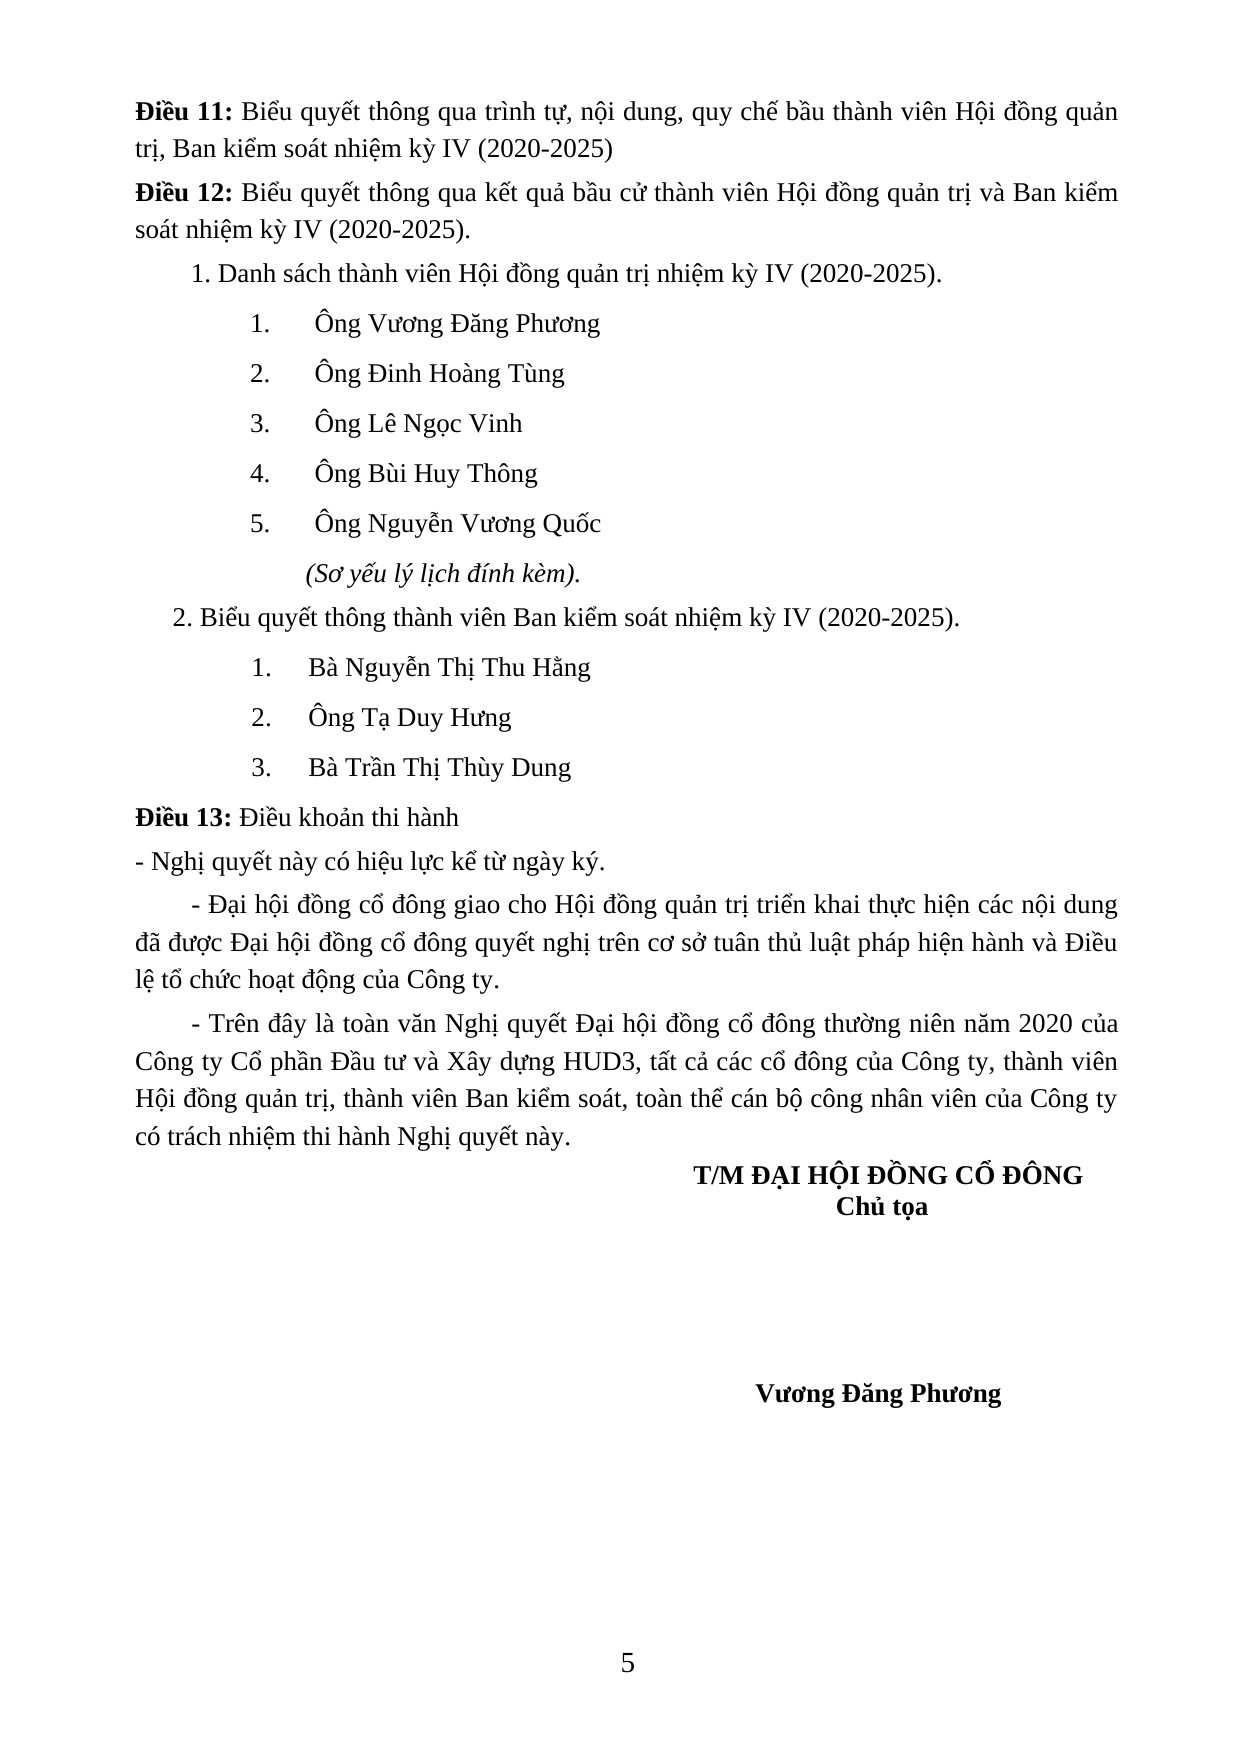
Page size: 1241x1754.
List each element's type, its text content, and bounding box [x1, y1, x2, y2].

text - Nghị quyết này có hiệu lực kể từ ngày ký. [135, 840, 1120, 877]
text 2. Biểu quyết thông thành viên Ban kiểm soát nhiệm kỳ IV (2020-2025). [135, 596, 1120, 634]
table_cell 3. [226, 740, 297, 790]
text (Sơ yếu lý lịch đính kèm). [210, 552, 1120, 590]
table_cell Ông Lê Ngọc Vinh [303, 396, 1038, 446]
text Điều 12: Biểu quyết thông qua kết quả bầu cử thành viên Hội đồng quản trị và Ban kiểm soát nhiệm kỳ IV (2020-2025). [135, 171, 1120, 246]
table_cell 5. [217, 496, 303, 546]
text - Đại hội đồng cổ đông giao cho Hội đồng quản trị triển khai thực hiện các nội dung đã được Đại hội đồng cổ đông quyết nghị trên cơ sở tuân thủ luật pháp hiện hành và Điều lệ tổ chức hoạt động của Công ty. [135, 884, 1120, 996]
text Chủ tọa [585, 1190, 1120, 1221]
text Điều 13: Điều khoản thi hành [135, 796, 1120, 834]
table_cell 2. [217, 346, 303, 396]
text - Trên đây là toàn văn Nghị quyết Đại hội đồng cổ đông thường niên năm 2020 của Công ty Cổ phần Đầu tư và Xây dựng HUD3, tất cả các cổ đông của Công ty, thành viên Hội đồng quản trị, thành viên Ban kiểm soát, toàn thể cán bộ công nhân viên của Công ty có trách nhiệm thi hành Nghị quyết này. [135, 1002, 1120, 1152]
table_cell Bà Trần Thị Thùy Dung [297, 740, 1029, 790]
text Vương Đăng Phương [135, 1377, 1120, 1408]
table_header 1. [226, 640, 297, 690]
text Điều 11: Biểu quyết thông qua trình tự, nội dung, quy chế bầu thành viên Hội đồng quản trị, Ban kiểm soát nhiệm kỳ IV (2020-2025) [135, 90, 1120, 165]
table_cell 3. [217, 396, 303, 446]
text T/M ĐẠI HỘI ĐỒNG CỔ ĐÔNG [135, 1159, 1120, 1190]
table_header Ông Vương Đăng Phương [303, 296, 1038, 346]
text 1. Danh sách thành viên Hội đồng quản trị nhiệm kỳ IV (2020-2025). [191, 252, 1120, 290]
table_cell 2. [226, 690, 297, 740]
table_header 1. [217, 296, 303, 346]
table_header Bà Nguyễn Thị Thu Hằng [297, 640, 1029, 690]
table_cell Ông Tạ Duy Hưng [297, 690, 1029, 740]
table_cell Ông Bùi Huy Thông [303, 446, 1038, 496]
table_cell Ông Nguyễn Vương Quốc [303, 496, 1038, 546]
table_cell Ông Đinh Hoàng Tùng [303, 346, 1038, 396]
table_cell 4. [217, 446, 303, 496]
